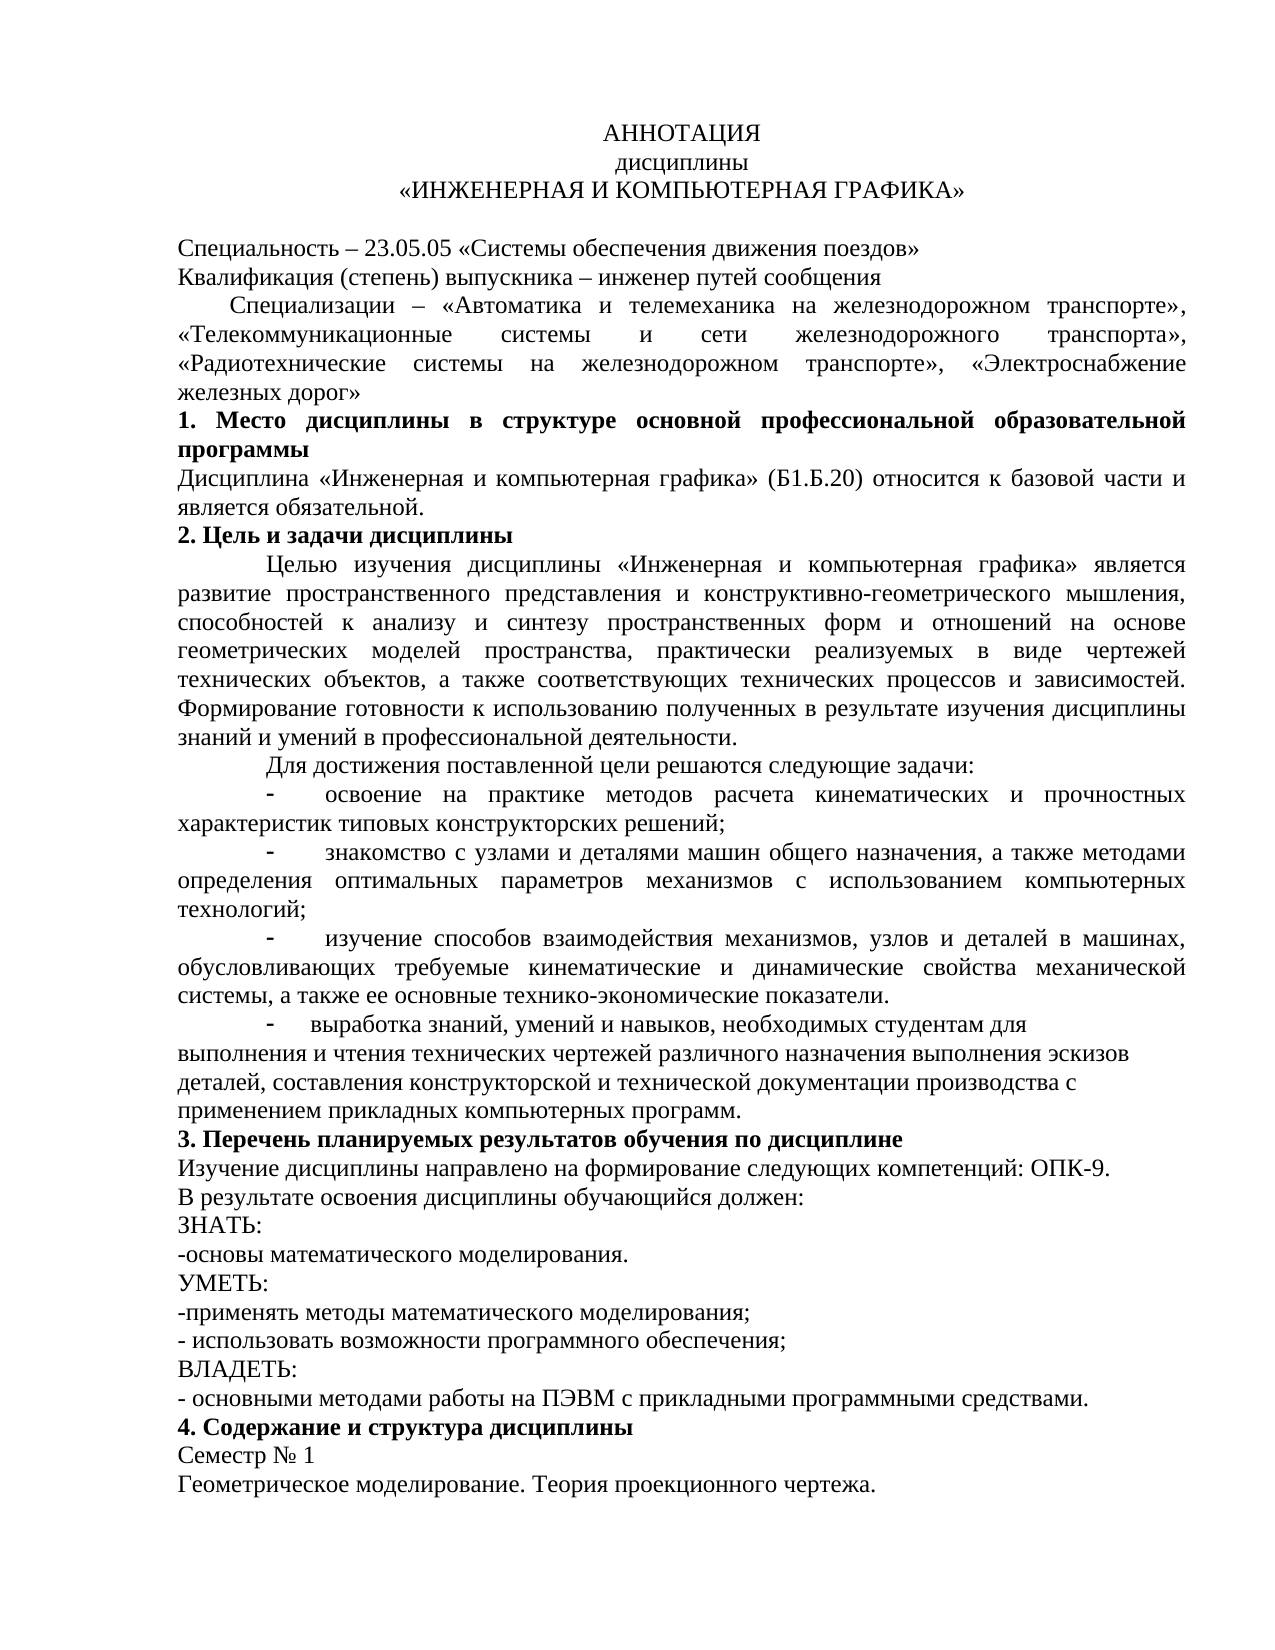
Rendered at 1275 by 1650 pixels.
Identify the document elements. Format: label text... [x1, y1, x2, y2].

text АННОТАЦИЯ [177, 118, 1186, 147]
text выполнения и чтения технических чертежей различного назначения выполнения эскизов деталей, составления конструкторской и технической документации производства с применением прикладных компьютерных программ. [177, 1038, 1186, 1124]
text Для достижения поставленной цели решаются следующие задачи: [177, 751, 1186, 779]
text 1. Место дисциплины в структуре основной профессиональной образовательной программы [177, 406, 1186, 463]
text Изучение дисциплины направлено на формирование следующих компетенций: ОПК-9. [177, 1153, 1186, 1182]
text Специализации – «Автоматика и телемеханика на железнодорожном транспорте», «Телекоммуникационные системы и сети железнодорожного транспорта», «Радиотехнические системы на железнодорожном транспорте», «Электроснабжение железных дорог» [177, 291, 1186, 406]
text В результате освоения дисциплины обучающийся должен: [177, 1182, 1186, 1211]
text Специальность – 23.05.05 «Системы обеспечения движения поездов» [177, 233, 1186, 262]
list освоение на практике методов расчета кинематических и прочностных характеристик типовых конструкторских решений; [177, 779, 1186, 837]
text 2. Цель и задачи дисциплины [177, 521, 1186, 549]
text 3. Перечень планируемых результатов обучения по дисциплине [177, 1124, 1186, 1153]
text -основы математического моделирования. [177, 1239, 1186, 1268]
text 4. Содержание и структура дисциплины [177, 1412, 1186, 1441]
list изучение способов взаимодействия механизмов, узлов и деталей в машинах, обусловливающих требуемые кинематические и динамические свойства механической системы, а также ее основные технико-экономические показатели. [177, 923, 1186, 1009]
text Квалификация (степень) выпускника – инженер путей сообщения [177, 262, 1186, 291]
text Дисциплина «Инженерная и компьютерная графика» (Б1.Б.20) относится к базовой части и является обязательной. [177, 463, 1186, 521]
text -применять методы математического моделирования; [177, 1297, 1186, 1326]
text УМЕТЬ: [177, 1268, 1186, 1297]
text Геометрическое моделирование. Теория проекционного чертежа. [177, 1469, 1186, 1498]
text Целью изучения дисциплины «Инженерная и компьютерная графика» является развитие пространственного представления и конструктивно-геометрического мышления, способностей к анализу и синтезу пространственных форм и отношений на основе геометрических моделей пространства, практически реализуемых в виде чертежей технических объектов, а также соответствующих технических процессов и зависимостей. Формирование готовности к использованию полученных в результате изучения дисциплины знаний и умений в профессиональной деятельности. [177, 549, 1186, 751]
list выработка знаний, умений и навыков, необходимых студентам для [266, 1009, 1186, 1038]
text - основными методами работы на ПЭВМ с прикладными программными средствами. [177, 1383, 1186, 1412]
text ЗНАТЬ: [177, 1211, 1186, 1239]
list знакомство с узлами и деталями машин общего назначения, а также методами определения оптимальных параметров механизмов с использованием компьютерных технологий; [177, 837, 1186, 923]
text - использовать возможности программного обеспечения; [177, 1326, 1186, 1354]
text «ИНЖЕНЕРНАЯ И КОМПЬЮТЕРНАЯ ГРАФИКА» [177, 176, 1186, 204]
text Семестр № 1 [177, 1441, 1186, 1469]
text дисциплины [177, 147, 1186, 176]
text ВЛАДЕТЬ: [177, 1354, 1186, 1383]
